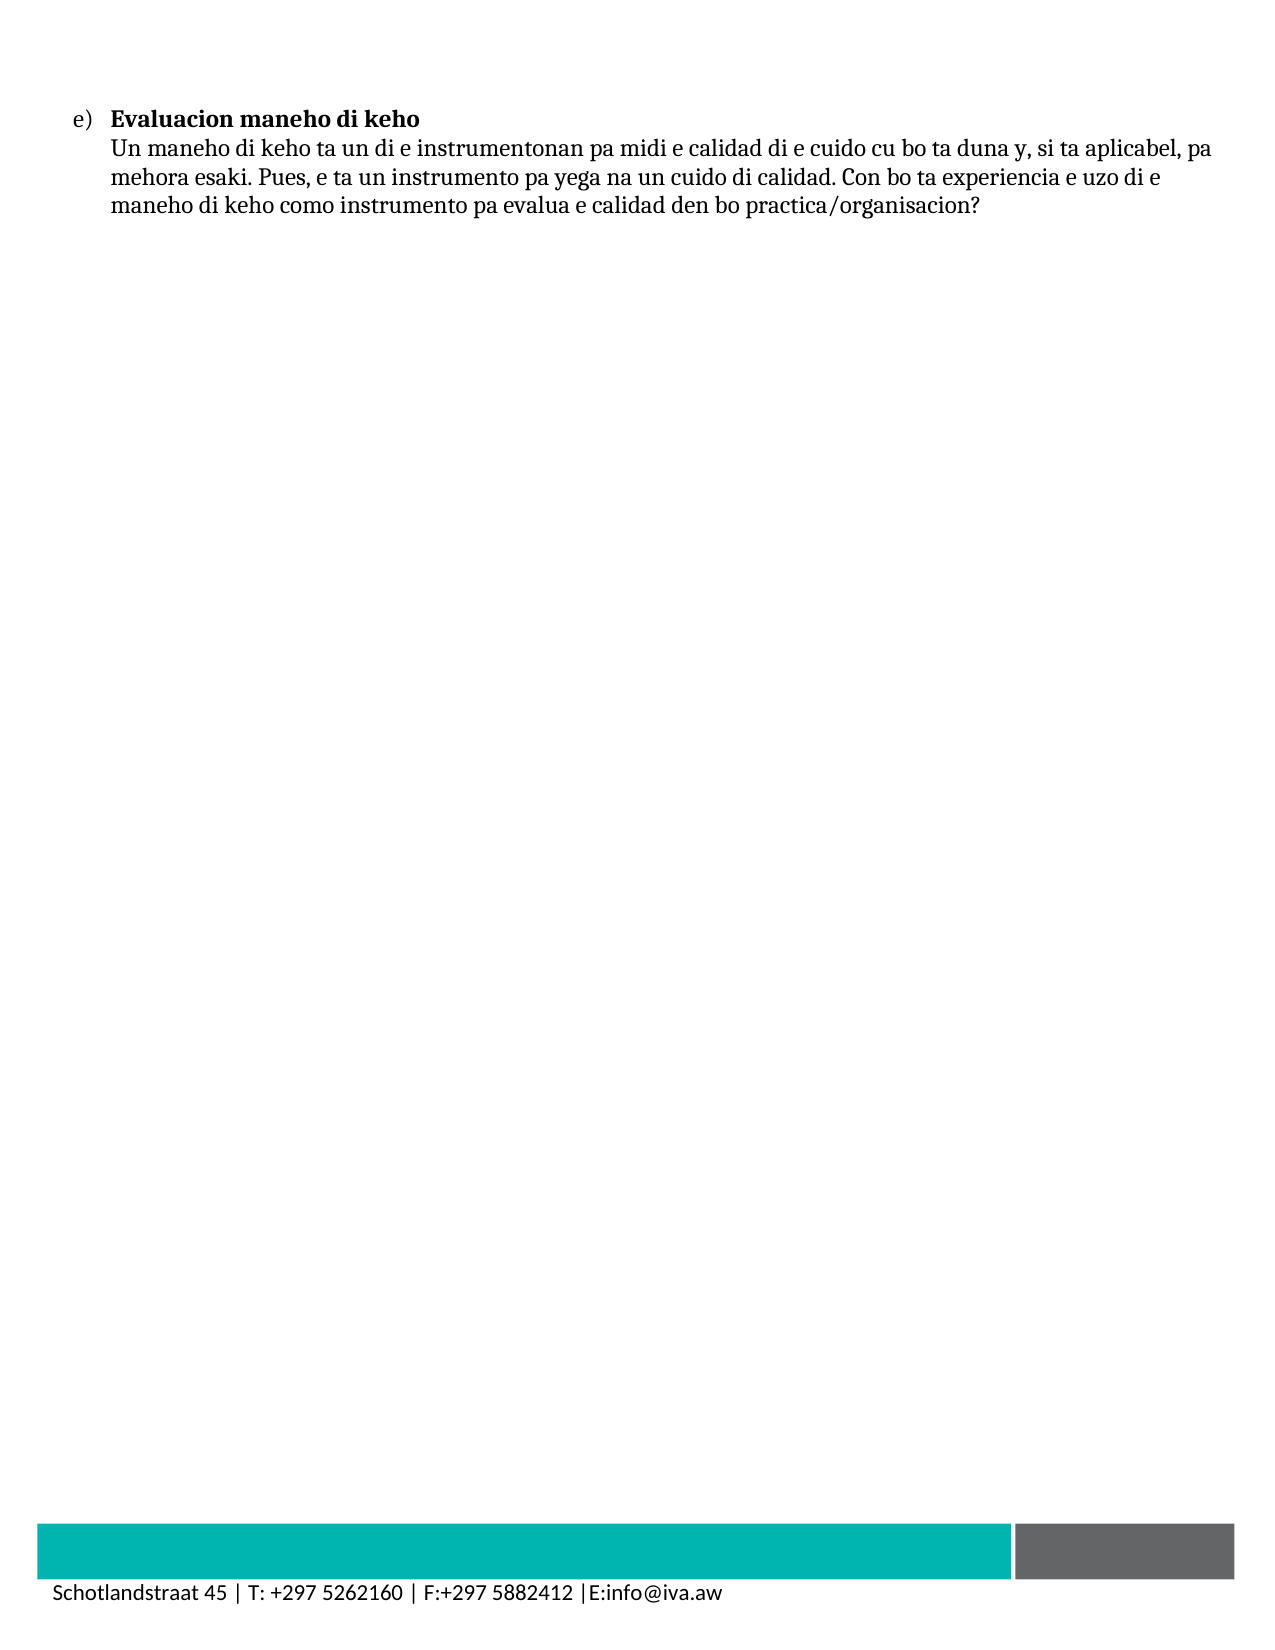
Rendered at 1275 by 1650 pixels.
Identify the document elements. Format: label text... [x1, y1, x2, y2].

list Un maneho di keho ta un di e instrumentonan pa midi e calidad di e cuido cu bo ta duna y, si ta aplicabel, pa mehora esaki. Pues, e ta un instrumento pa yega na un cuido di calidad. Con bo ta experiencia e uzo di e maneho di keho como instrumento pa evalua e calidad den bo practica/organisacion? [110, 134, 1214, 220]
list Evaluacion maneho di keho [73, 105, 1214, 134]
